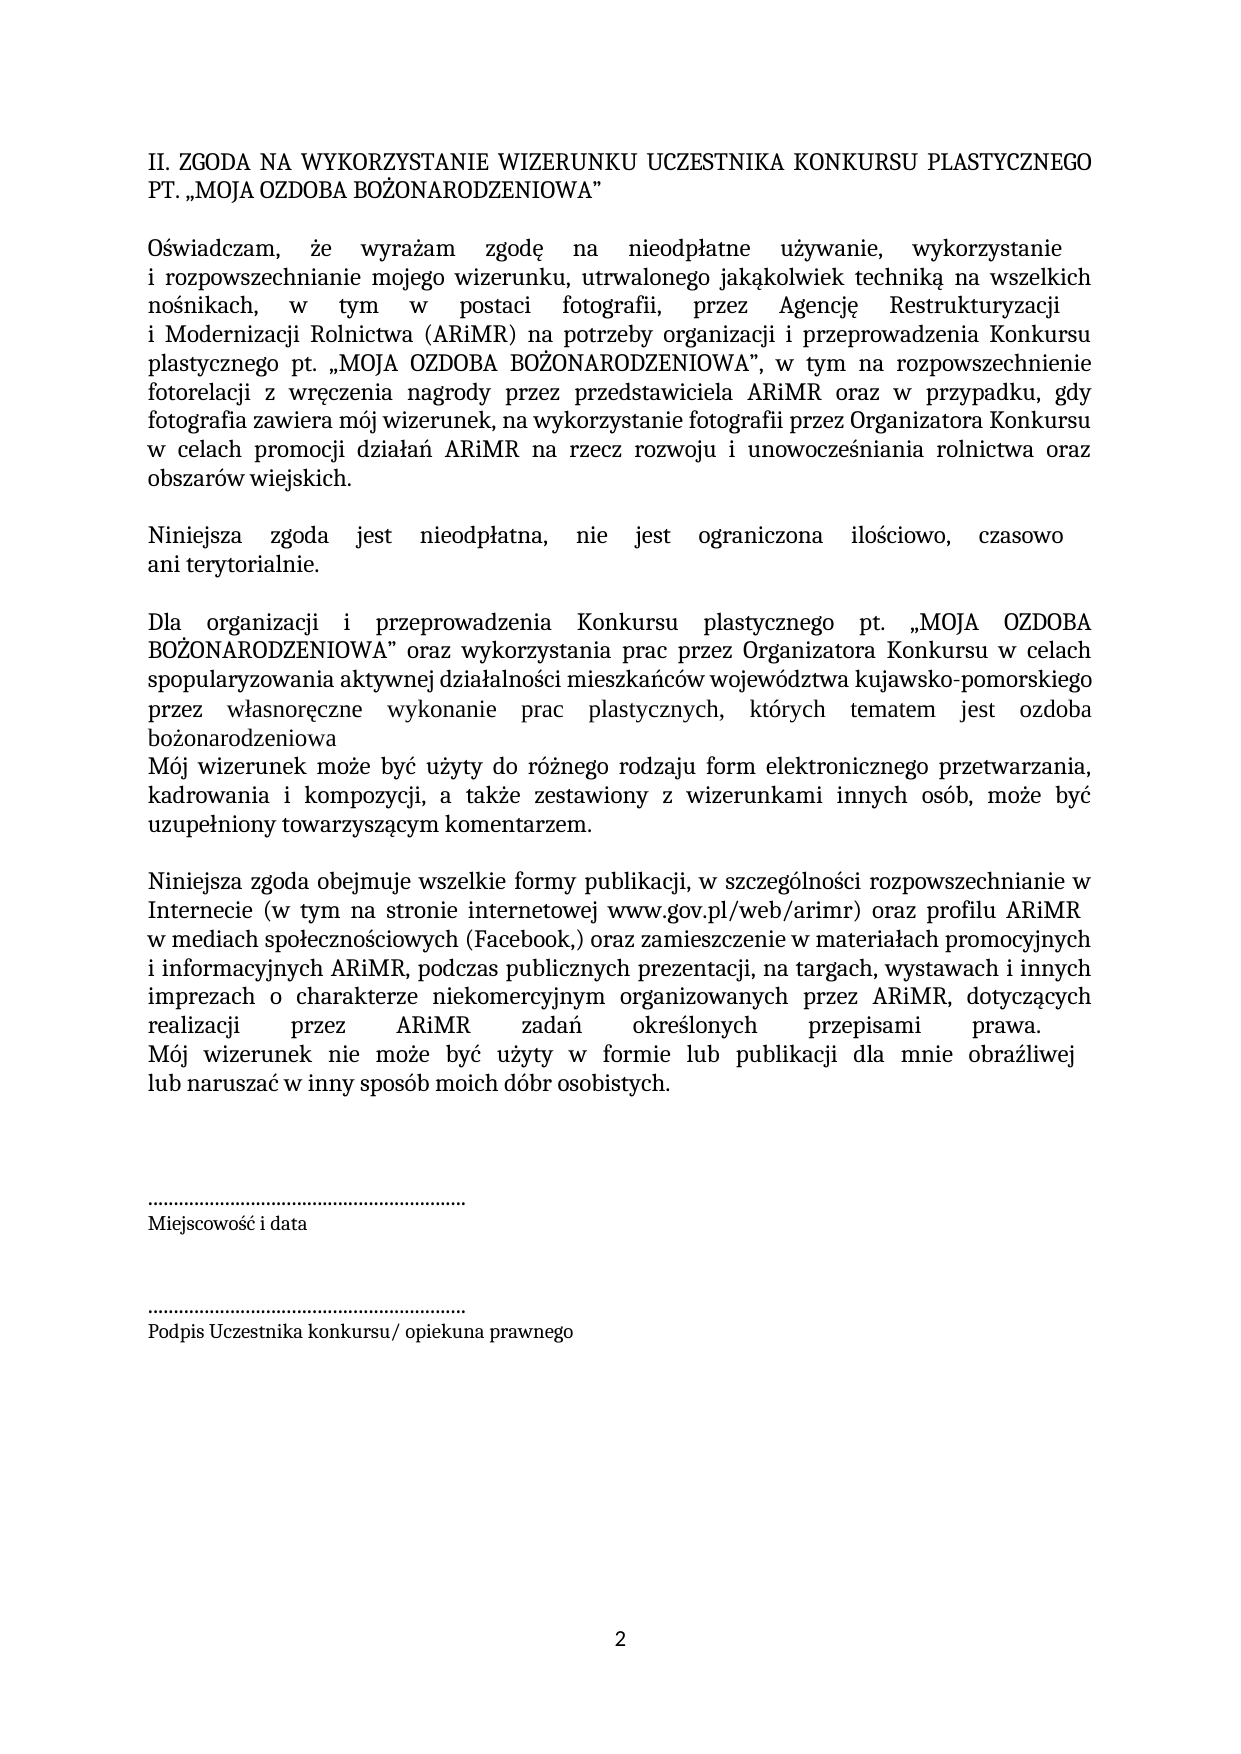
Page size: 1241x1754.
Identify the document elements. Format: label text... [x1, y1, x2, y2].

text .............................................................. [148, 1291, 1093, 1320]
text Miejscowość i data [148, 1211, 1093, 1235]
text II. ZGODA NA WYKORZYSTANIE WIZERUNKU UCZESTNIKA KONKURSU PT. „” [148, 148, 1093, 205]
text Dla organizacji i przeprowadzenia Konkursu pt. „” oraz wykorzystania przez Organizatora Konkursu w celach spopularyzowania aktywnej działalności przez własnoręczne wykonanie wizerunek może być użyty do różnego rodzaju form elektronicznego przetwarzania, kadrowania i kompozycji, a także zestawiony z wizerunkami innych osób, może być uzupełniony towarzyszącym komentarzem. [148, 608, 1093, 838]
text Podpis Uczestnika konkursu [148, 1320, 1093, 1344]
text Oświadczam, że wyrażam zgodę na nieodpłatne używanie, wykorzystanie i rozpowszechnianie mojego wizerunku, utrwalonego jakąkolwiek techniką na wszelkich nośnikach, w tym w postaci fotografii, przez Agencję Restrukturyzacji i Modernizacji Rolnictwa (ARiMR) na potrzeby organizacji i przeprowadzenia Konkursu pt. „”, w tym na rozpowszechnienie fotorelacji z wręczenia nagrody przez przedstawiciela ARiMR oraz w przypadku, gdy fotografia zawiera mój wizerunek, na wykorzystanie fotografii przez Organizatora Konkursu w celach promocji działań ARiMR na rzecz rozwoju i unowocześniania rolnictwa oraz obszarów wiejskich. [148, 234, 1093, 493]
text Niniejsza zgoda obejmuje wszelkie formy publikacji, w szczególności rozpowszechnianie w (w tym na stronie internetowej www.) oraz profilu ARiMR w mediach społecznościowych (Facebook,) oraz zamieszczenie w materiałach promocyjnych i informacyjnych ARiMR, podczas publicznych prezentacji, na targach, wystawach i innych imprezach o charakterze niekomercyjnym organizowanych przez ARiMR, dotyczących realizacji przez ARiMR zadań określonych przepisami prawa. Mój wizerunek nie może być użyty w formie lub publikacji dla mnie obraźliwej lub naruszać w inny sposób moich dóbr osobistych. [148, 867, 1093, 1097]
text Niniejsza zgoda jest nieodpłatna, nie jest ograniczona ilościowo, czasowo ani terytorialnie. [148, 521, 1093, 579]
text .............................................................. [148, 1183, 1093, 1211]
